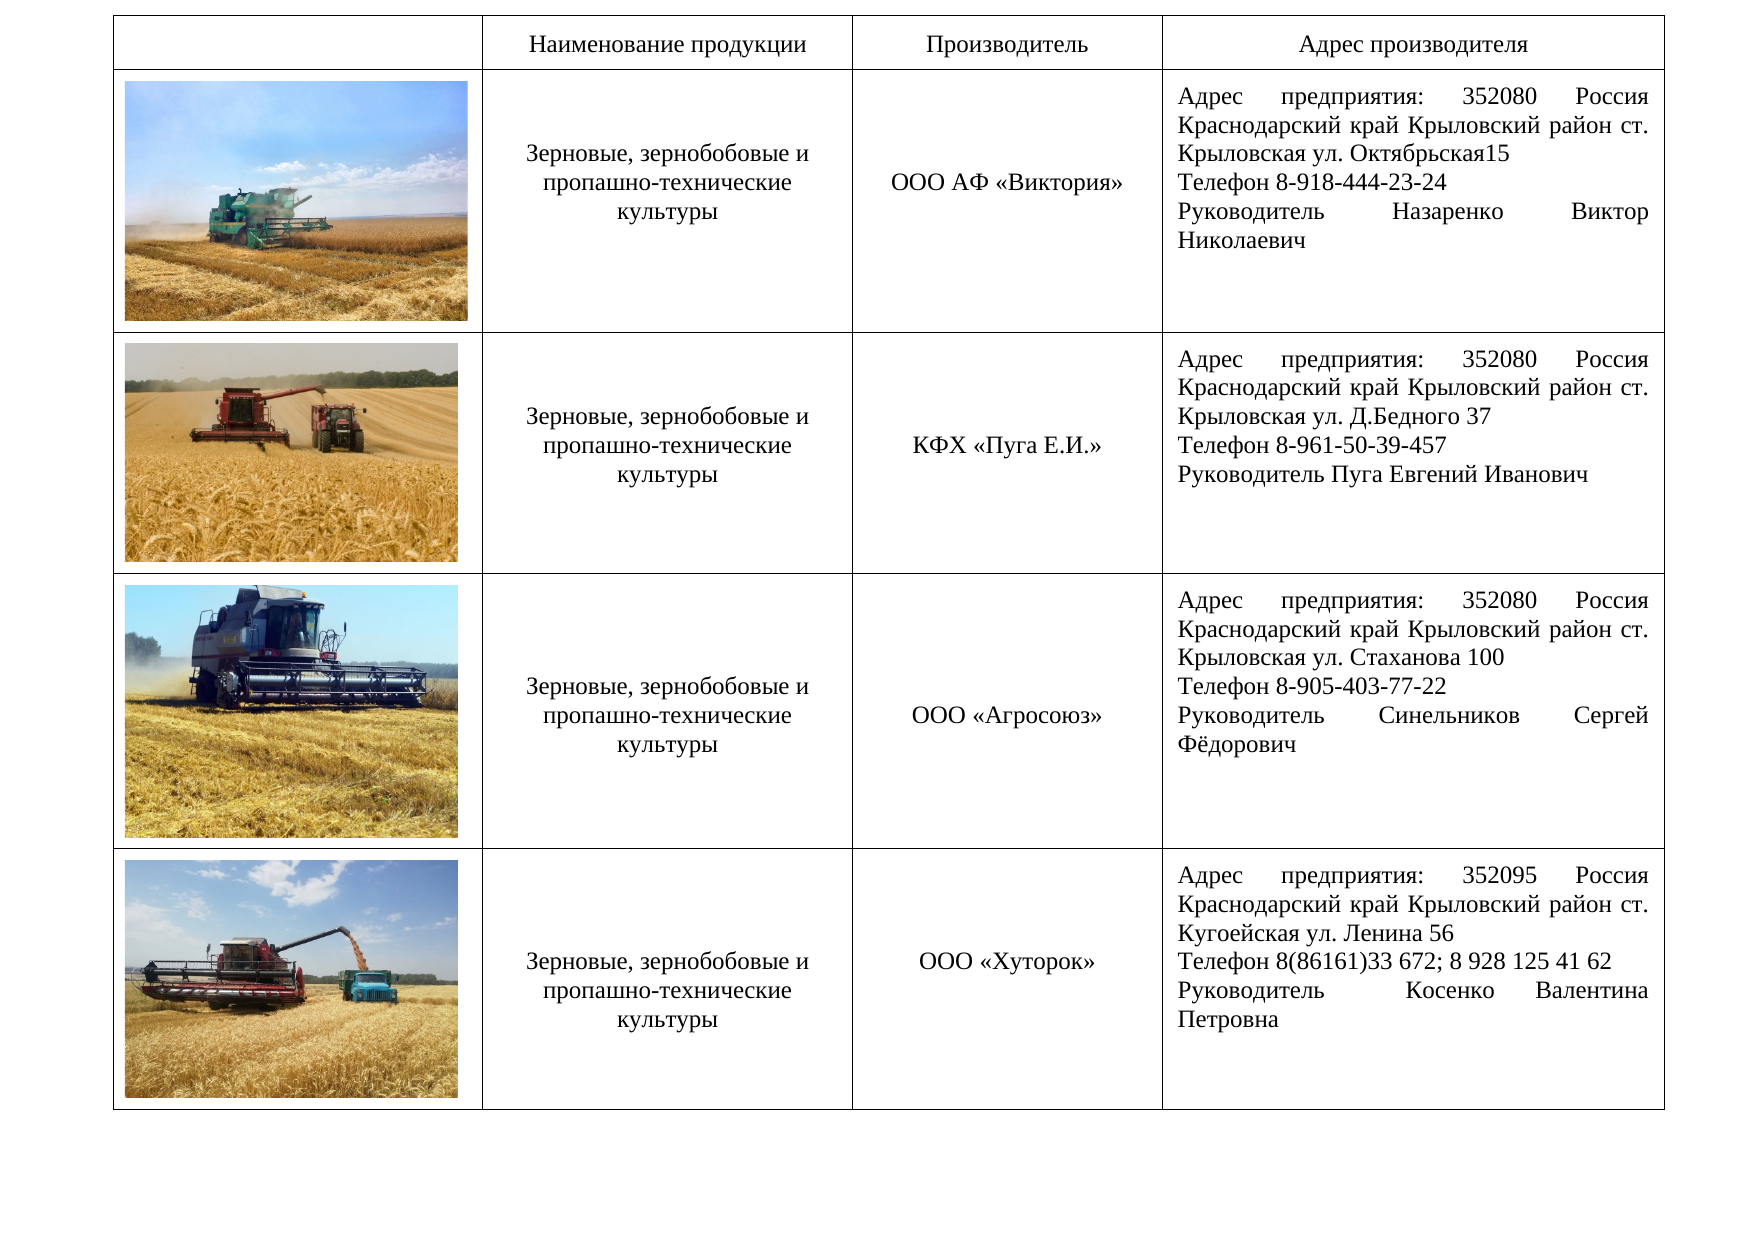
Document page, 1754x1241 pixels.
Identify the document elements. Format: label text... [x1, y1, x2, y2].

table_cell [114, 849, 482, 1109]
table_header [114, 16, 482, 69]
table_cell [114, 333, 482, 573]
table_header Наименование продукции [483, 16, 852, 69]
picture [124, 343, 458, 562]
table_header Адрес производителя [1163, 16, 1664, 69]
table_cell Зерновые, зернобобовые и пропашно-технические культуры [483, 333, 852, 573]
table_cell КФХ «Пуга Е.И.» [853, 333, 1162, 573]
picture [124, 81, 468, 321]
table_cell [483, 70, 852, 332]
picture [124, 860, 458, 1098]
table_cell ООО «Хуторок» [853, 849, 1162, 1109]
table_cell [114, 574, 482, 848]
table_cell Зерновые, зернобобовые и пропашно-технические культуры [483, 849, 852, 1109]
table_cell Адрес предприятия: 352080 Россия Краснодарский край Крыловский район ст. Крыловская ул. Д.Бедного 37 Телефон 8-961-50-39-457 Руководитель Пуга Евгений Иванович [1163, 333, 1664, 573]
table_cell Адрес предприятия: 352080 Россия Краснодарский край Крыловский район ст. Крыловская ул. Октябрьская15 Телефон 8-918-444-23-24 Руководитель Назаренко Виктор Николаевич [1163, 70, 1664, 332]
table_cell Адрес предприятия: 352080 Россия Краснодарский край Крыловский район ст. Крыловская ул. Стаханова 100 Телефон 8-905-403-77-22 Руководитель Синельников Сергей Фёдорович [1163, 574, 1664, 848]
table_cell Адрес предприятия: 352095 Россия Краснодарский край Крыловский район ст. Кугоейская ул. Ленина 56 Телефон 8(86161)33 672; 8 928 125 41 62 Руководитель Косенко Валентина Петровна [1163, 849, 1664, 1109]
table_cell Зерновые, зернобобовые и пропашно-технические культуры [483, 574, 852, 848]
table_cell ООО «Агросоюз» [853, 574, 1162, 848]
table_header Производитель [853, 16, 1162, 69]
table_cell ООО АФ «Виктория» [853, 70, 1162, 332]
table_cell [114, 70, 482, 332]
picture [124, 585, 458, 838]
